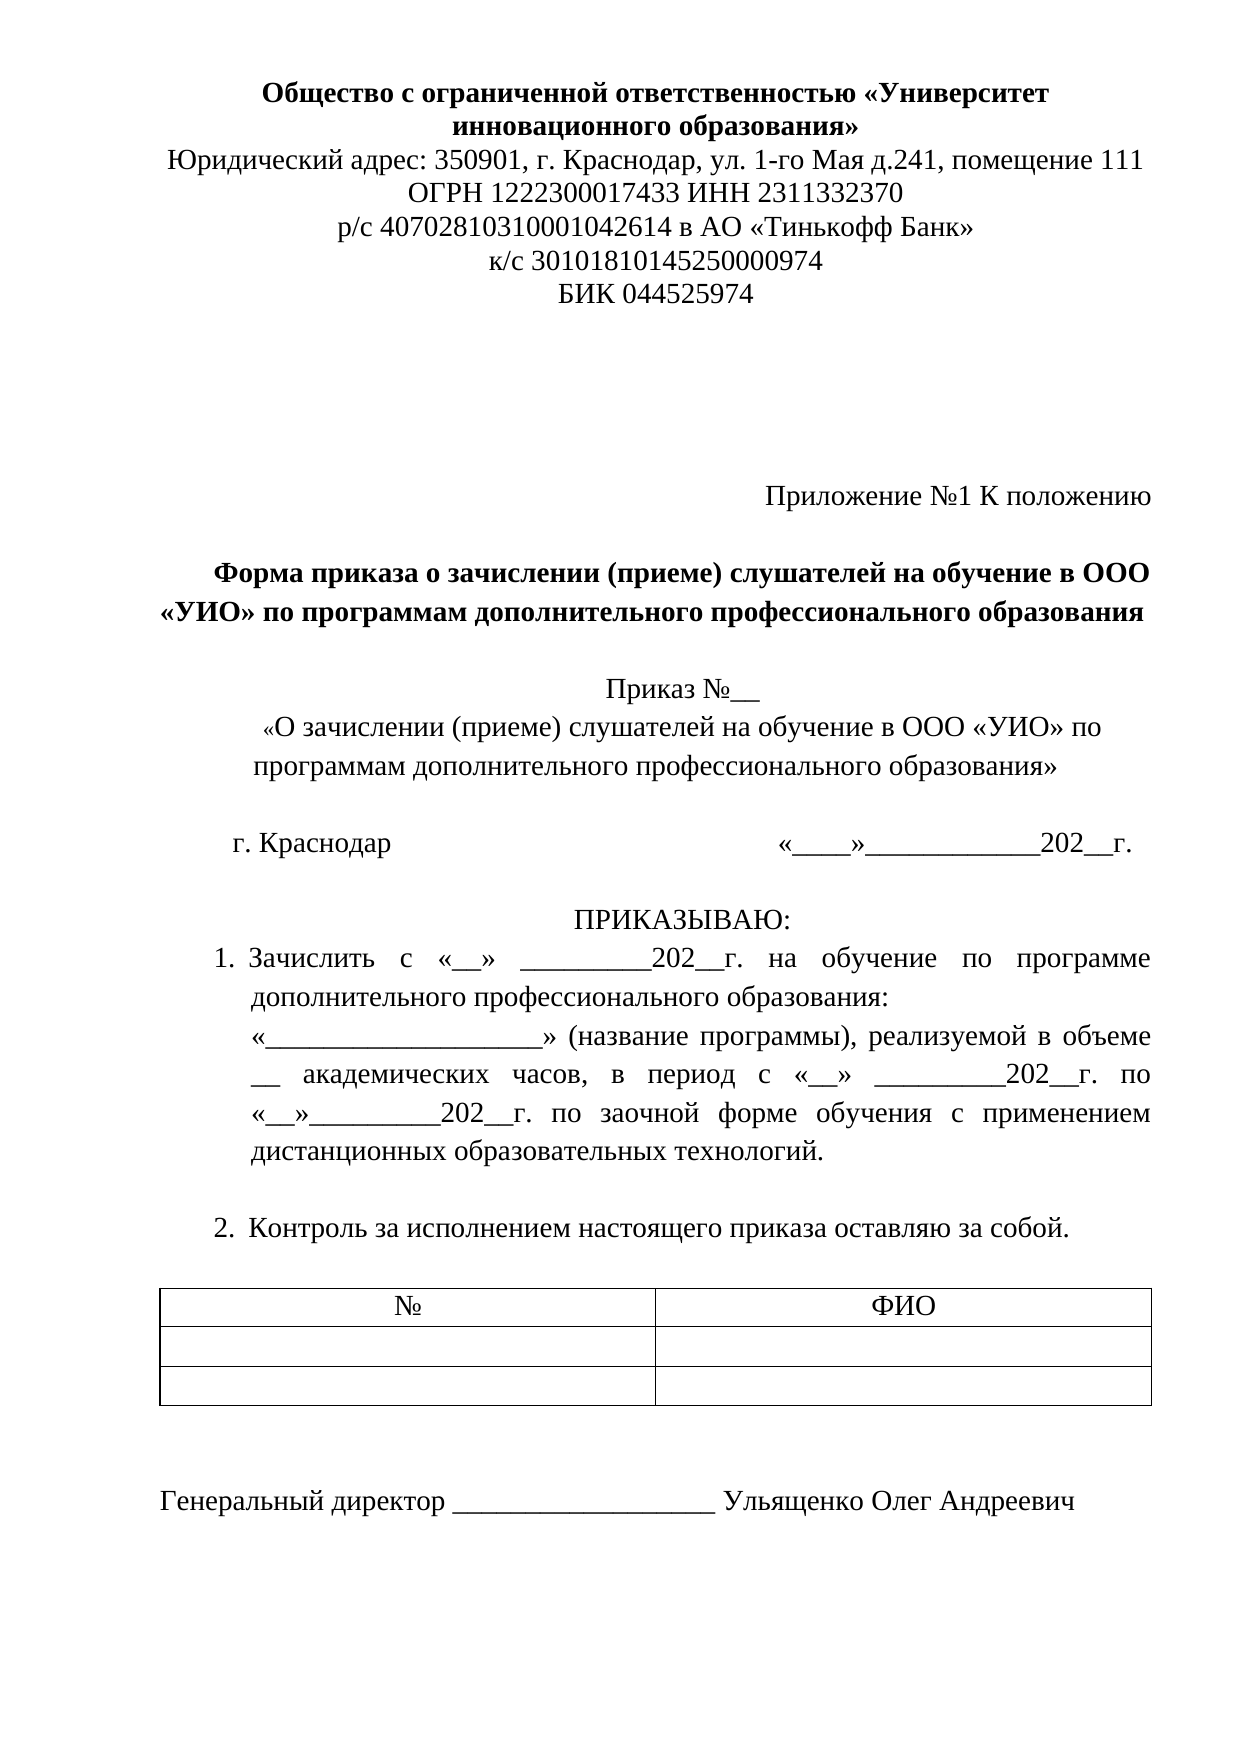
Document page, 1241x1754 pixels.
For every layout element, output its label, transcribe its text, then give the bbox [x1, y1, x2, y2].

text ПРИКАЗЫВАЮ: [159, 902, 1152, 936]
list Контроль за исполнением настоящего приказа оставляю за собой. [213, 1210, 1152, 1244]
text «О зачислении (приеме) слушателей на обучение в ООО «УИО» по программам дополнительного профессионального образования» [159, 709, 1152, 781]
table_cell [656, 1367, 1151, 1405]
text Форма приказа о зачислении (приеме) слушателей на обучение в ООО «УИО» по программам дополнительного профессионального образования [159, 555, 1152, 627]
text г. Краснодар «____»____________202__г. [159, 825, 1152, 858]
table_cell [656, 1327, 1151, 1366]
text Генеральный директор __________________ Ульященко Олег Андреевич [159, 1483, 1152, 1517]
text Приложение №1 К положению [159, 478, 1152, 512]
table_cell [161, 1327, 655, 1366]
table_header ФИО [656, 1289, 1151, 1326]
list «___________________» (название программы), реализуемой в объеме __ академических часов, в период с «__» _________202__г. по «__»_________202__г. по заочной форме обучения с применением дистанционных образовательных технологий. [251, 1018, 1152, 1167]
list Зачислить с «__» _________202__г. на обучение по программе дополнительного профессионального образования: [213, 941, 1152, 1013]
table_header № [161, 1289, 655, 1326]
text Приказ №__ [159, 671, 1152, 704]
table_cell [161, 1367, 655, 1405]
